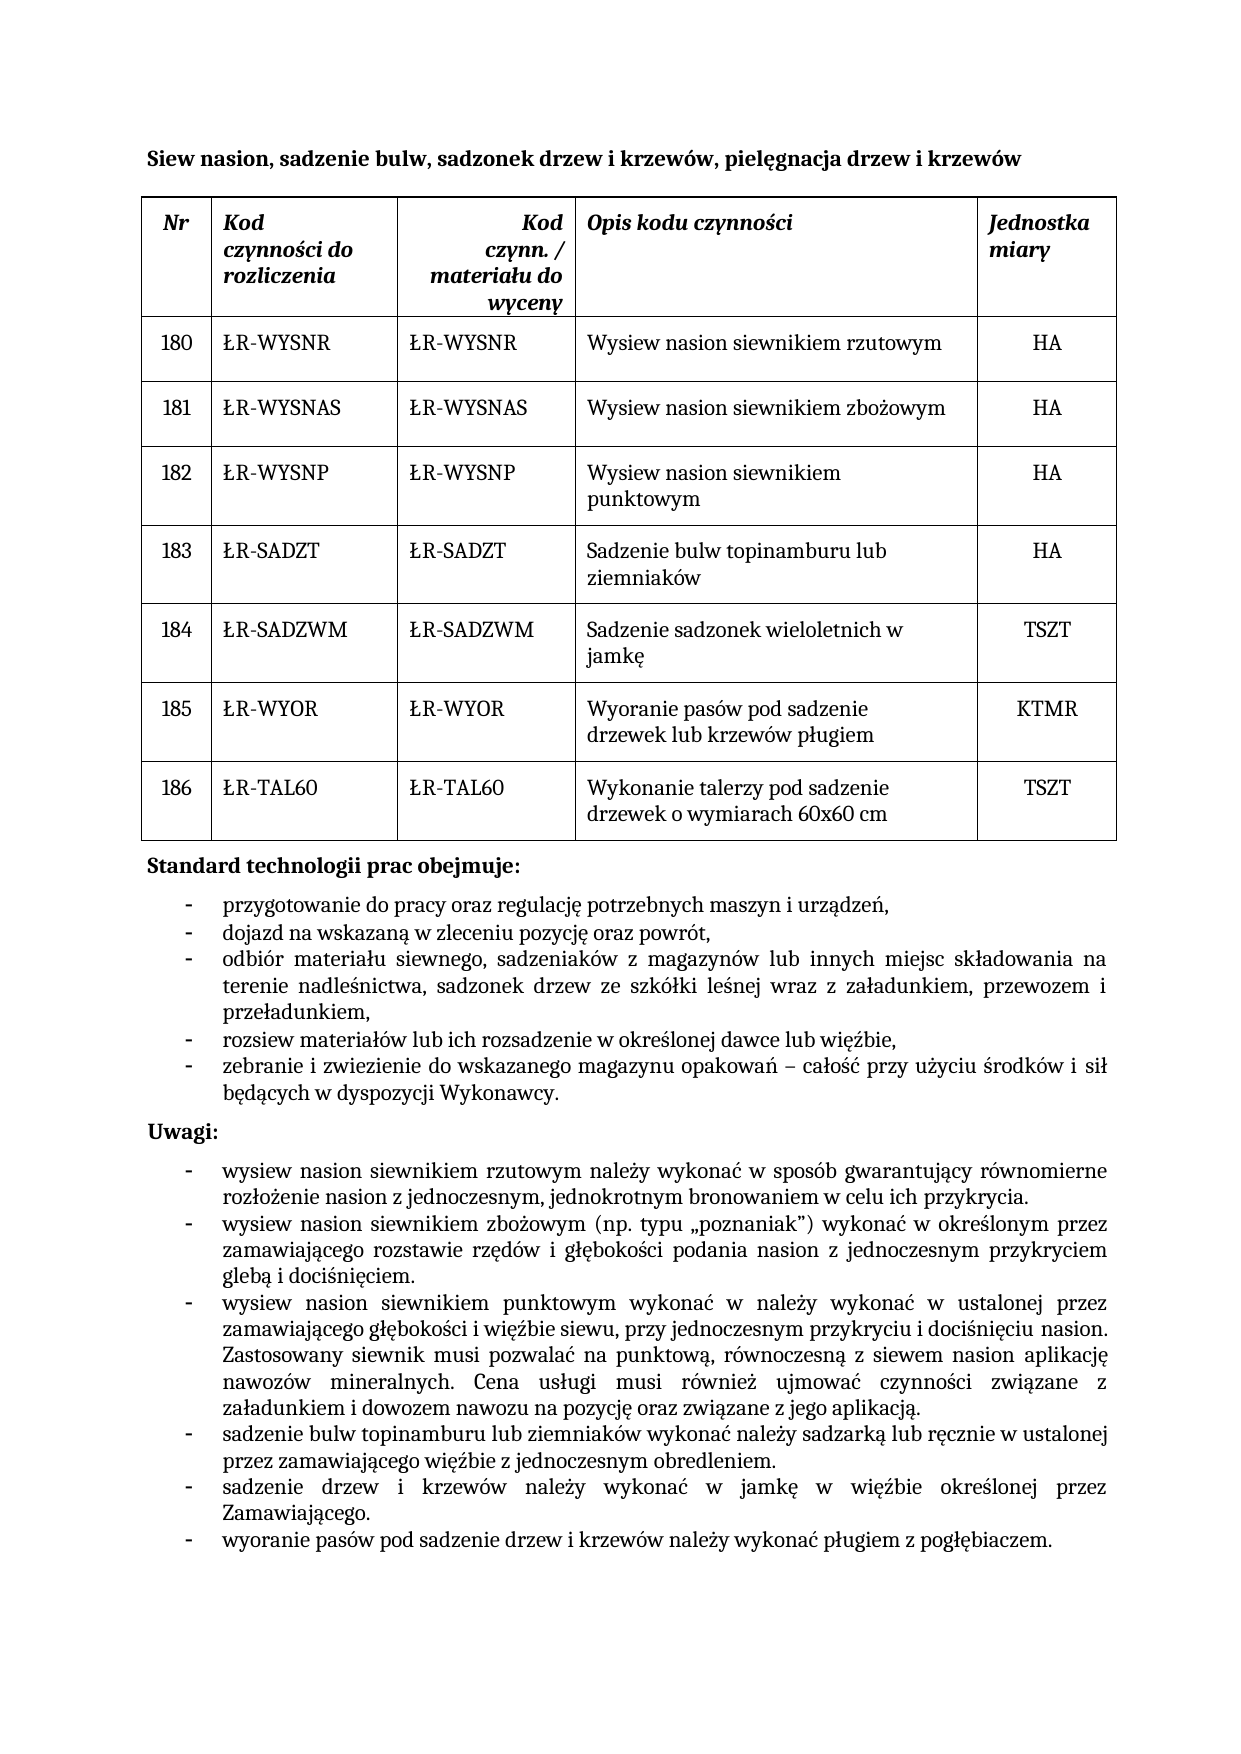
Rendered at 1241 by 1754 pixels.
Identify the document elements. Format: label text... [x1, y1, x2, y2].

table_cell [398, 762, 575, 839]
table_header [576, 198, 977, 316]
list sadzenie drzew i krzewów należy wykonać w jamkę w więźbie określonej przez Zamawiającego. [185, 1474, 1107, 1527]
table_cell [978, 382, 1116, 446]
list odbiór materiału siewnego, sadzeniaków z magazynów lub innych miejsc składowania na terenie nadleśnictwa, sadzonek drzew ze szkółki leśnej wraz z załadunkiem, przewozem i przeładunkiem, [185, 946, 1107, 1025]
text Standard technologii prac obejmuje: [147, 853, 1138, 879]
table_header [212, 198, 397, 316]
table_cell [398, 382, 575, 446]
subtitle Uwagi: [147, 1118, 1138, 1145]
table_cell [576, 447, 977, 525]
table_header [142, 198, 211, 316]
list wyoranie pasów pod sadzenie drzew i krzewów należy wykonać pługiem z pogłębiaczem. [185, 1527, 1138, 1553]
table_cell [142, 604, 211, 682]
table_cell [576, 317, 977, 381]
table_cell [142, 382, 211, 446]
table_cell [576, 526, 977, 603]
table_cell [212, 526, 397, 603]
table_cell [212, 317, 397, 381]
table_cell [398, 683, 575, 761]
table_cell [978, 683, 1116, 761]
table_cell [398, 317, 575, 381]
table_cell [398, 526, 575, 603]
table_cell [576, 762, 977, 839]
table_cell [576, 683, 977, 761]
list rozsiew materiałów lub ich rozsadzenie w określonej dawce lub więźbie, [185, 1025, 1138, 1053]
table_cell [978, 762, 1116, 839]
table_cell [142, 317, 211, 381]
list zebranie i zwiezienie do wskazanego magazynu opakowań – całość przy użyciu środków i sił będących w dyspozycji Wykonawcy. [185, 1053, 1108, 1106]
list przygotowanie do pracy oraz regulację potrzebnych maszyn i urządzeń, [185, 892, 1138, 918]
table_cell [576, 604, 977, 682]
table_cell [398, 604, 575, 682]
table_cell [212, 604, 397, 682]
list wysiew nasion siewnikiem rzutowym należy wykonać w sposób gwarantujący równomierne rozłożenie nasion z jednoczesnym, jednokrotnym bronowaniem w celu ich przykrycia. [185, 1158, 1108, 1210]
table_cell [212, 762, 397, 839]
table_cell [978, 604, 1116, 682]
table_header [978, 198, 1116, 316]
list wysiew nasion siewnikiem zbożowym (np. typu „poznaniak”) wykonać w określonym przez zamawiającego rozstawie rzędów i głębokości podania nasion z jednoczesnym przykryciem glebą i dociśnięciem. [185, 1210, 1107, 1289]
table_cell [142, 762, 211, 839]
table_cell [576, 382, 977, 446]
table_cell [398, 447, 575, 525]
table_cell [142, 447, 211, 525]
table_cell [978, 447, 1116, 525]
list wysiew nasion siewnikiem punktowym wykonać w należy wykonać w ustalonej przez zamawiającego głębokości i więźbie siewu, przy jednoczesnym przykryciu i dociśnięciu nasion. Zastosowany siewnik musi pozwalać na punktową, równoczesną z siewem nasion aplikację nawozów mineralnych. Cena usługi musi również ujmować czynności związane z załadunkiem i dowozem nawozu na pozycję oraz związane z jego aplikacją. [185, 1289, 1108, 1421]
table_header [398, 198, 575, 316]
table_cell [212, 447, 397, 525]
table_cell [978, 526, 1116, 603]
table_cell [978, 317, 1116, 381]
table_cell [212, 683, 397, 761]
list dojazd na wskazaną w zleceniu pozycję oraz powrót, [185, 918, 1138, 946]
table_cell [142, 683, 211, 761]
list sadzenie bulw topinamburu lub ziemniaków wykonać należy sadzarką lub ręcznie w ustalonej przez zamawiającego więźbie z jednoczesnym obredleniem. [185, 1421, 1108, 1474]
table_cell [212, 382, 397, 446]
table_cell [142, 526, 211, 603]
subtitle Siew nasion, sadzenie bulw, sadzonek drzew i krzewów, pielęgnacja drzew i krzewów [147, 146, 1138, 172]
